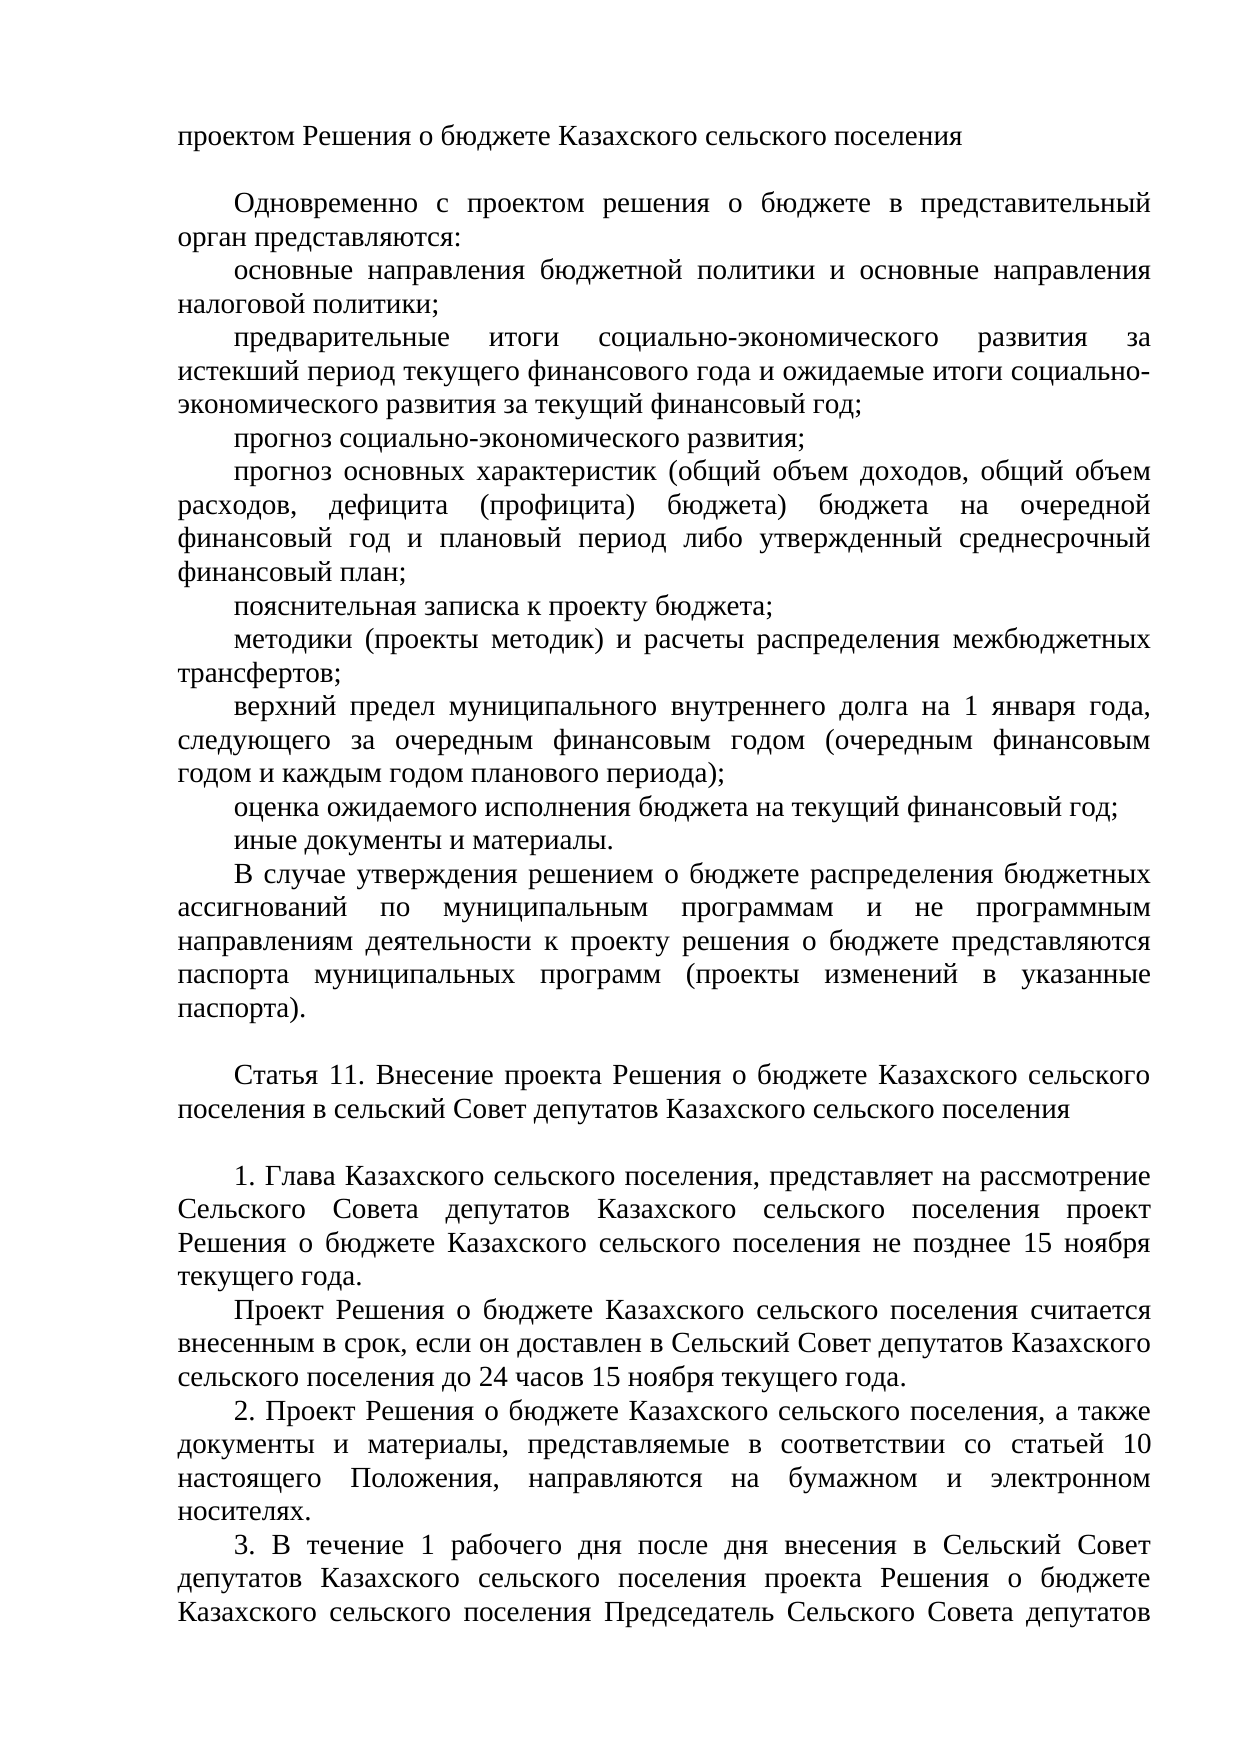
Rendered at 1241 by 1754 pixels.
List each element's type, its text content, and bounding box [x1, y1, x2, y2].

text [177, 1527, 1152, 1627]
text оценка ожидаемого исполнения бюджета на текущий финансовый год; [177, 789, 1152, 822]
text иные документы и материалы. [177, 822, 1152, 856]
text 1. Глава Казахского сельского поселения, представляет на рассмотрение Сельского Совета депутатов Казахского сельского поселения проект Решения о бюджете Казахского сельского поселения не позднее 15 ноября текущего года. [177, 1158, 1152, 1292]
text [177, 118, 1152, 152]
text Одновременно с проектом решения о бюджете в представительный орган представляются: [177, 185, 1152, 252]
text пояснительная записка к проекту бюджета; [177, 588, 1152, 621]
text Статья 11. Внесение проекта Решения о бюджете Казахского сельского поселения в сельский Совет депутатов Казахского сельского поселения [177, 1057, 1152, 1124]
text В случае утверждения решением о бюджете распределения бюджетных ассигнований по муниципальным программам и не программным направлениям деятельности к проекту решения о бюджете представляются паспорта муниципальных программ (проекты изменений в указанные паспорта). [177, 856, 1152, 1024]
text 2. Проект Решения о бюджете Казахского сельского поселения, а также документы и материалы, представляемые в соответствии со статьей 10 настоящего Положения, направляются на бумажном и электронном носителях. [177, 1393, 1152, 1527]
text Проект Решения о бюджете Казахского сельского поселения считается внесенным в срок, если он доставлен в Сельский Совет депутатов Казахского сельского поселения до 24 часов 15 ноября текущего года. [177, 1292, 1152, 1393]
text основные направления бюджетной политики и основные направления налоговой политики; [177, 252, 1152, 319]
text предварительные итоги социально-экономического развития за истекший период текущего финансового года и ожидаемые итоги социально-экономического развития за текущий финансовый год; [177, 319, 1152, 420]
text прогноз социально-экономического развития; [177, 420, 1152, 453]
text прогноз основных характеристик (общий объем доходов, общий объем расходов, дефицита (профицита) бюджета) бюджета на очередной финансовый год и плановый период либо утвержденный среднесрочный финансовый план; [177, 453, 1152, 588]
text верхний предел муниципального внутреннего долга на 1 января года, следующего за очередным финансовым годом (очередным финансовым годом и каждым годом планового периода); [177, 688, 1152, 789]
text методики (проекты методик) и расчеты распределения межбюджетных трансфертов; [177, 621, 1152, 688]
